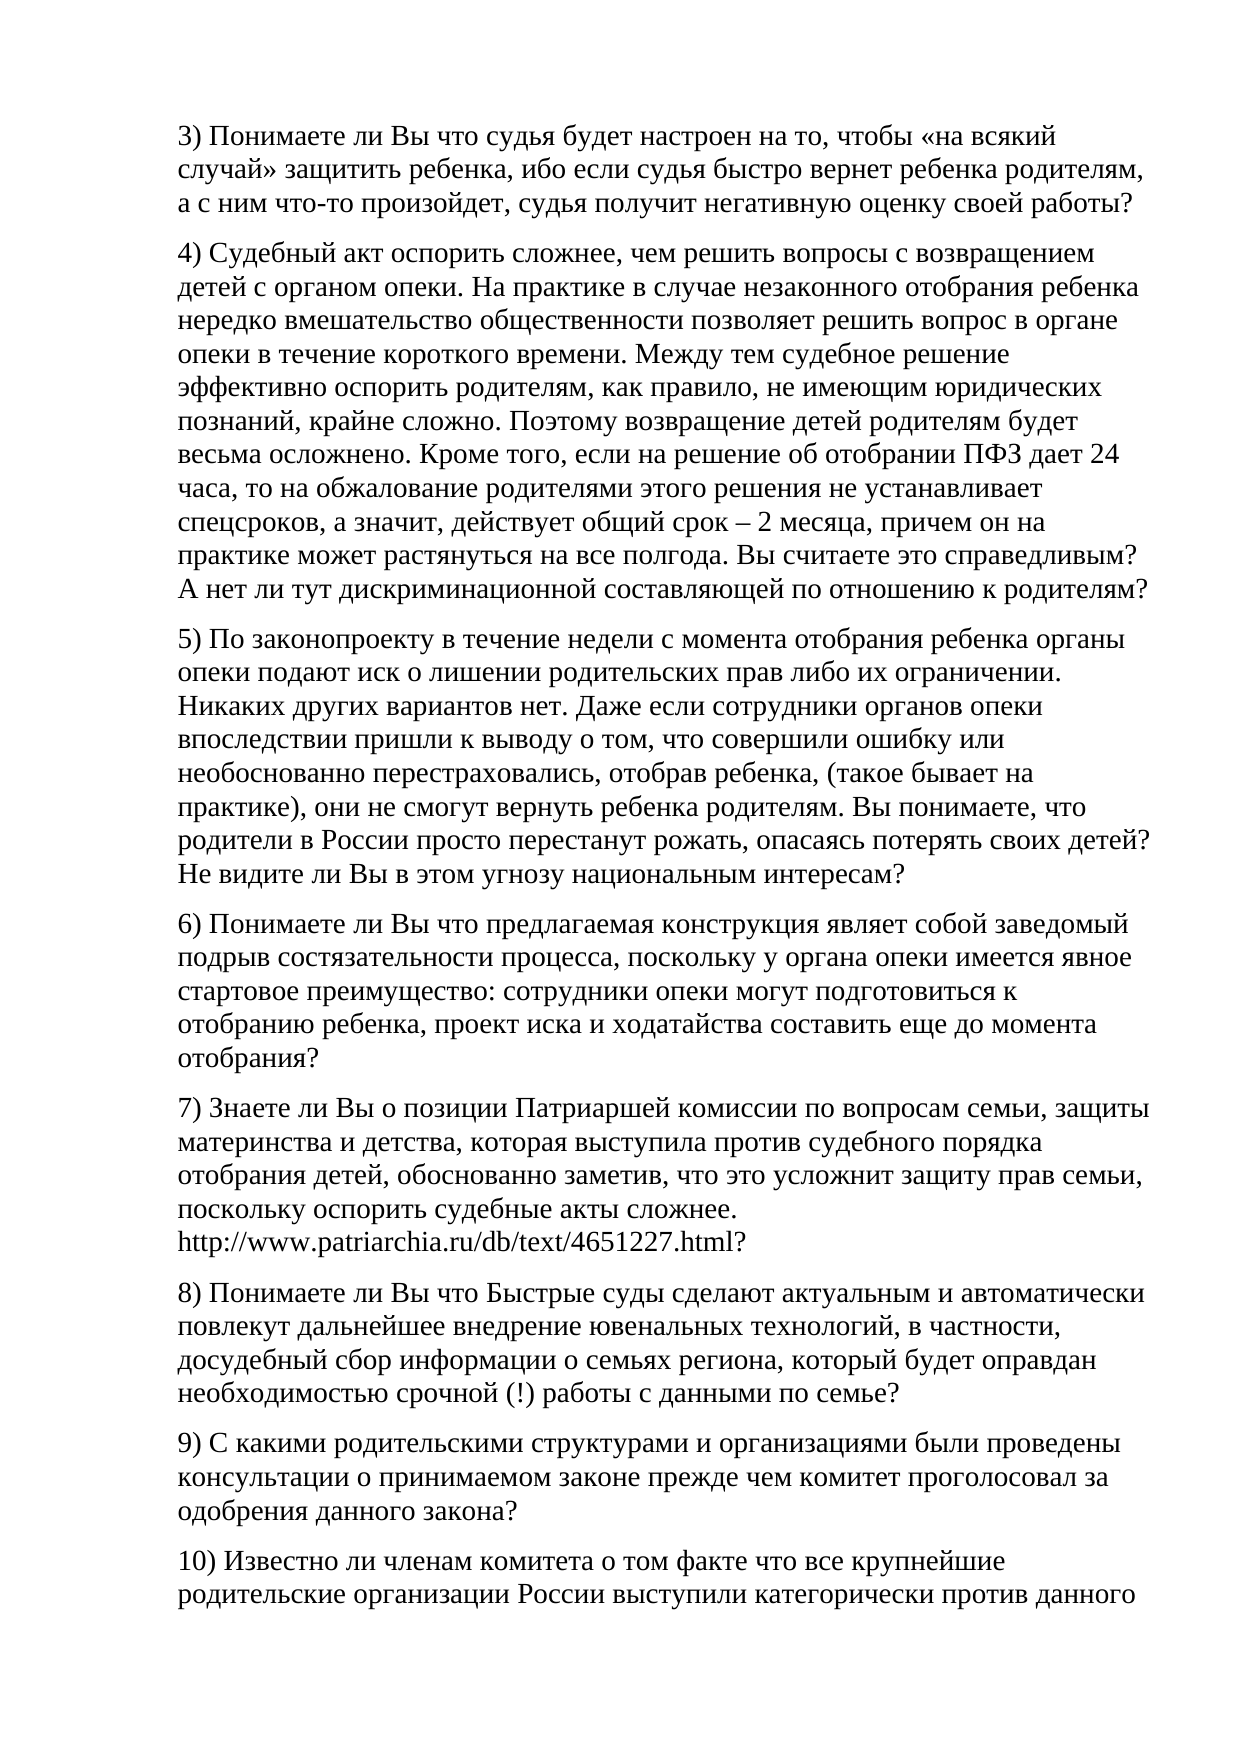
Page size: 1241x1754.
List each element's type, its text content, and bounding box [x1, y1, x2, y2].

text 5) По законопроекту в течение недели с момента отобрания ребенка органы опеки подают иск о лишении родительских прав либо их ограничении. Никаких других вариантов нет. Даже если сотрудники органов опеки впоследствии пришли к выводу о том, что совершили ошибку или необоснованно перестраховались, отобрав ребенка, (такое бывает на практике), они не смогут вернуть ребенка родителям. Вы понимаете, что родители в России просто перестанут рожать, опасаясь потерять своих детей? Не видите ли Вы в этом угнозу национальным интересам? [177, 621, 1152, 889]
text 6) Понимаете ли Вы что предлагаемая конструкция являет собой заведомый подрыв состязательности процесса, поскольку у органа опеки имеется явное стартовое преимущество: сотрудники опеки могут подготовиться к отобранию ребенка, проект иска и ходатайства составить еще до момента отобрания? [177, 906, 1152, 1074]
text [177, 1543, 1152, 1610]
text 7) Знаете ли Вы о позиции Патриаршей комиссии по вопросам семьи, защиты материнства и детства, которая выступила против судебного порядка отобрания детей, обоснованно заметив, что это усложнит защиту прав семьи, поскольку оспорить судебные акты сложнее. http://www.patriarchia.ru/db/text/4651227.html? [177, 1090, 1152, 1258]
text 3) Понимаете ли Вы что судья будет настроен на то, чтобы «на всякий случай» защитить ребенка, ибо если судья быстро вернет ребенка родителям, а с ним что-то произойдет, судья получит негативную оценку своей работы? [177, 118, 1152, 219]
text 4) Судебный акт оспорить сложнее, чем решить вопросы с возвращением детей с органом опеки. На практике в случае незаконного отобрания ребенка нередко вмешательство общественности позволяет решить вопрос в органе опеки в течение короткого времени. Между тем судебное решение эффективно оспорить родителям, как правило, не имеющим юридических познаний, крайне сложно. Поэтому возвращение детей родителям будет весьма осложнено. Кроме того, если на решение об отобрании ПФЗ дает 24 часа, то на обжалование родителями этого решения не устанавливает спецсроков, а значит, действует общий срок – 2 месяца, причем он на практике может растянуться на все полгода. Вы считаете это справедливым? А нет ли тут дискриминационной составляющей по отношению к родителям? [177, 235, 1152, 604]
text 8) Понимаете ли Вы что Быстрые суды сделают актуальным и автоматически повлекут дальнейшее внедрение ювенальных технологий, в частности, досудебный сбор информации о семьях региона, который будет оправдан необходимостью срочной (!) работы с данными по семье? [177, 1275, 1152, 1409]
text 9) С какими родительскими структурами и организациями были проведены консультации о принимаемом законе прежде чем комитет проголосовал за одобрения данного закона? [177, 1426, 1152, 1526]
